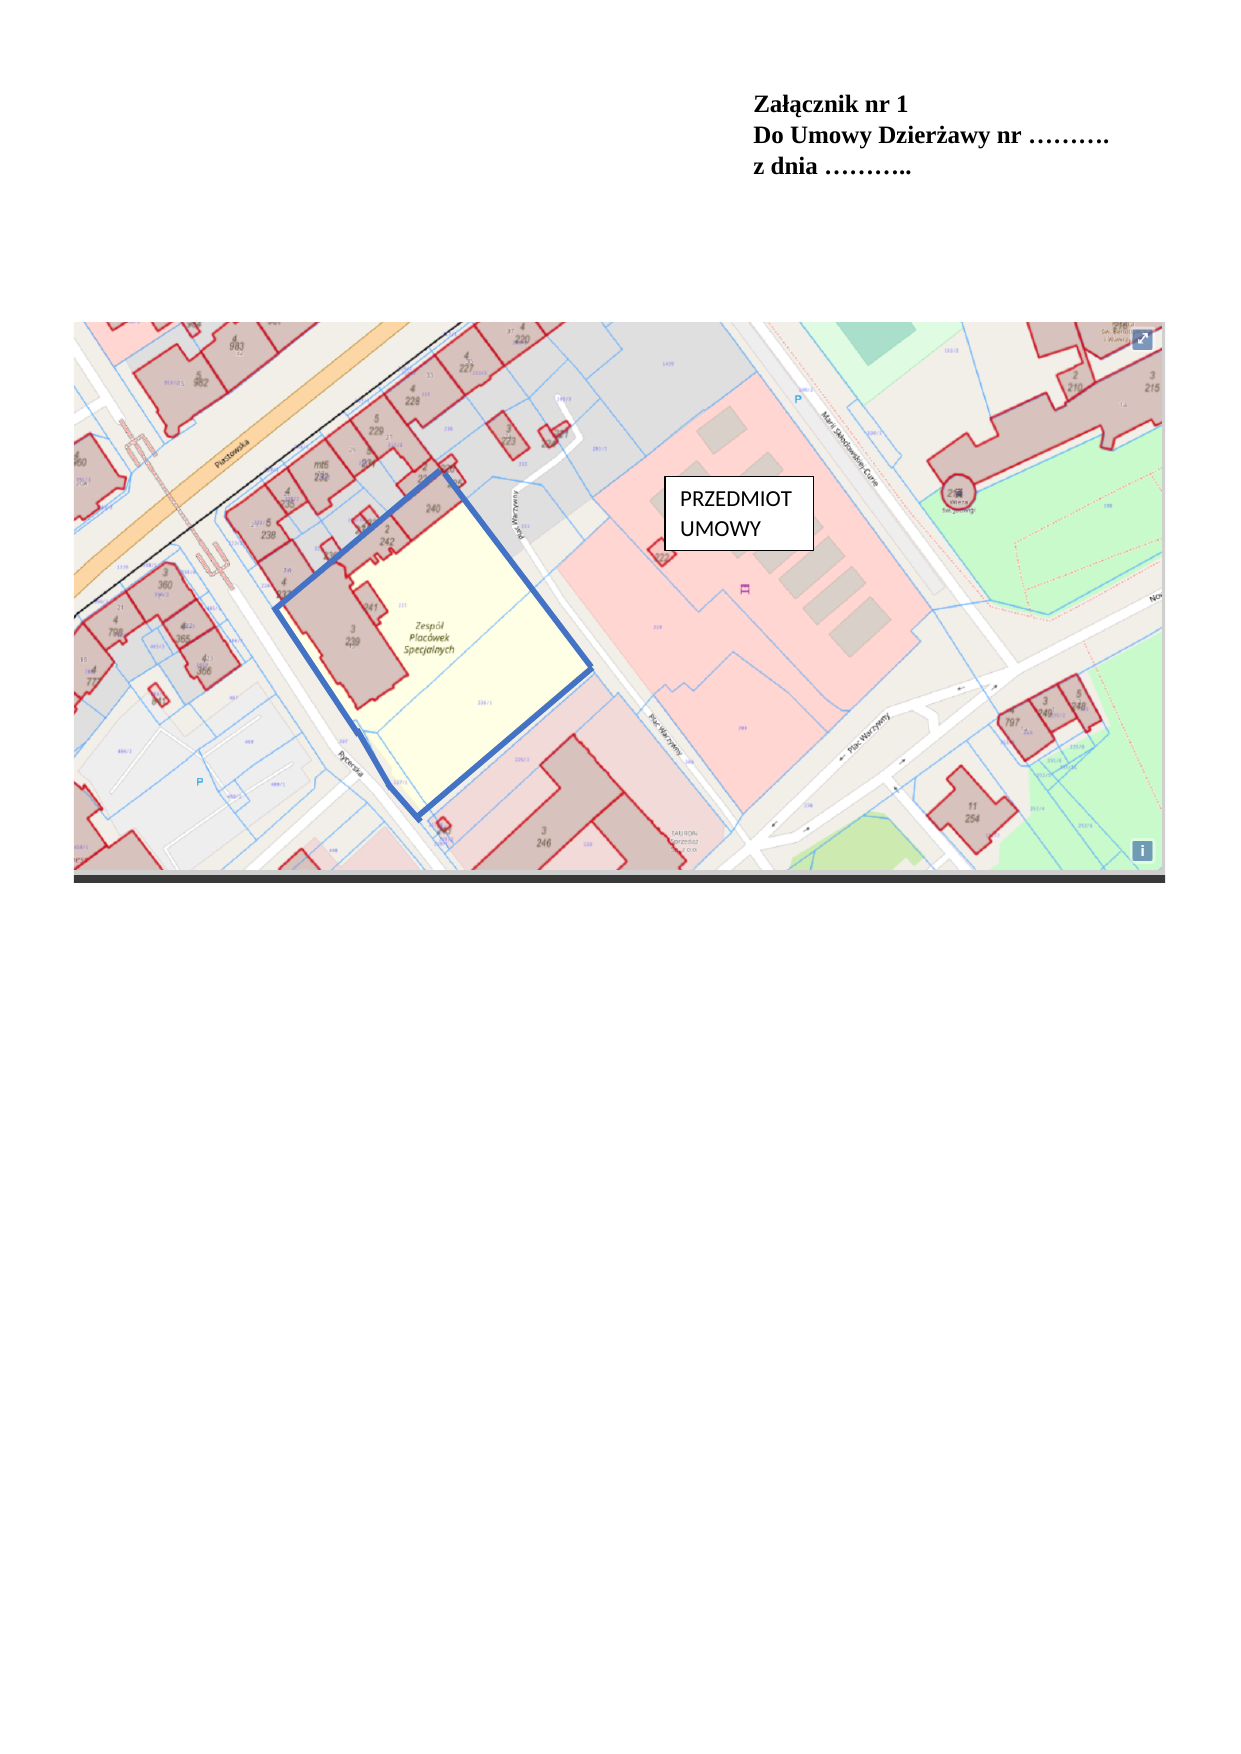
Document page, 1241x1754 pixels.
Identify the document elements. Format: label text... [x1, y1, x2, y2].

text Do Umowy Dzierżawy nr ………. z dnia ……….. [753, 120, 1122, 179]
picture [73, 322, 1166, 883]
text Załącznik nr 1 [753, 89, 1122, 117]
